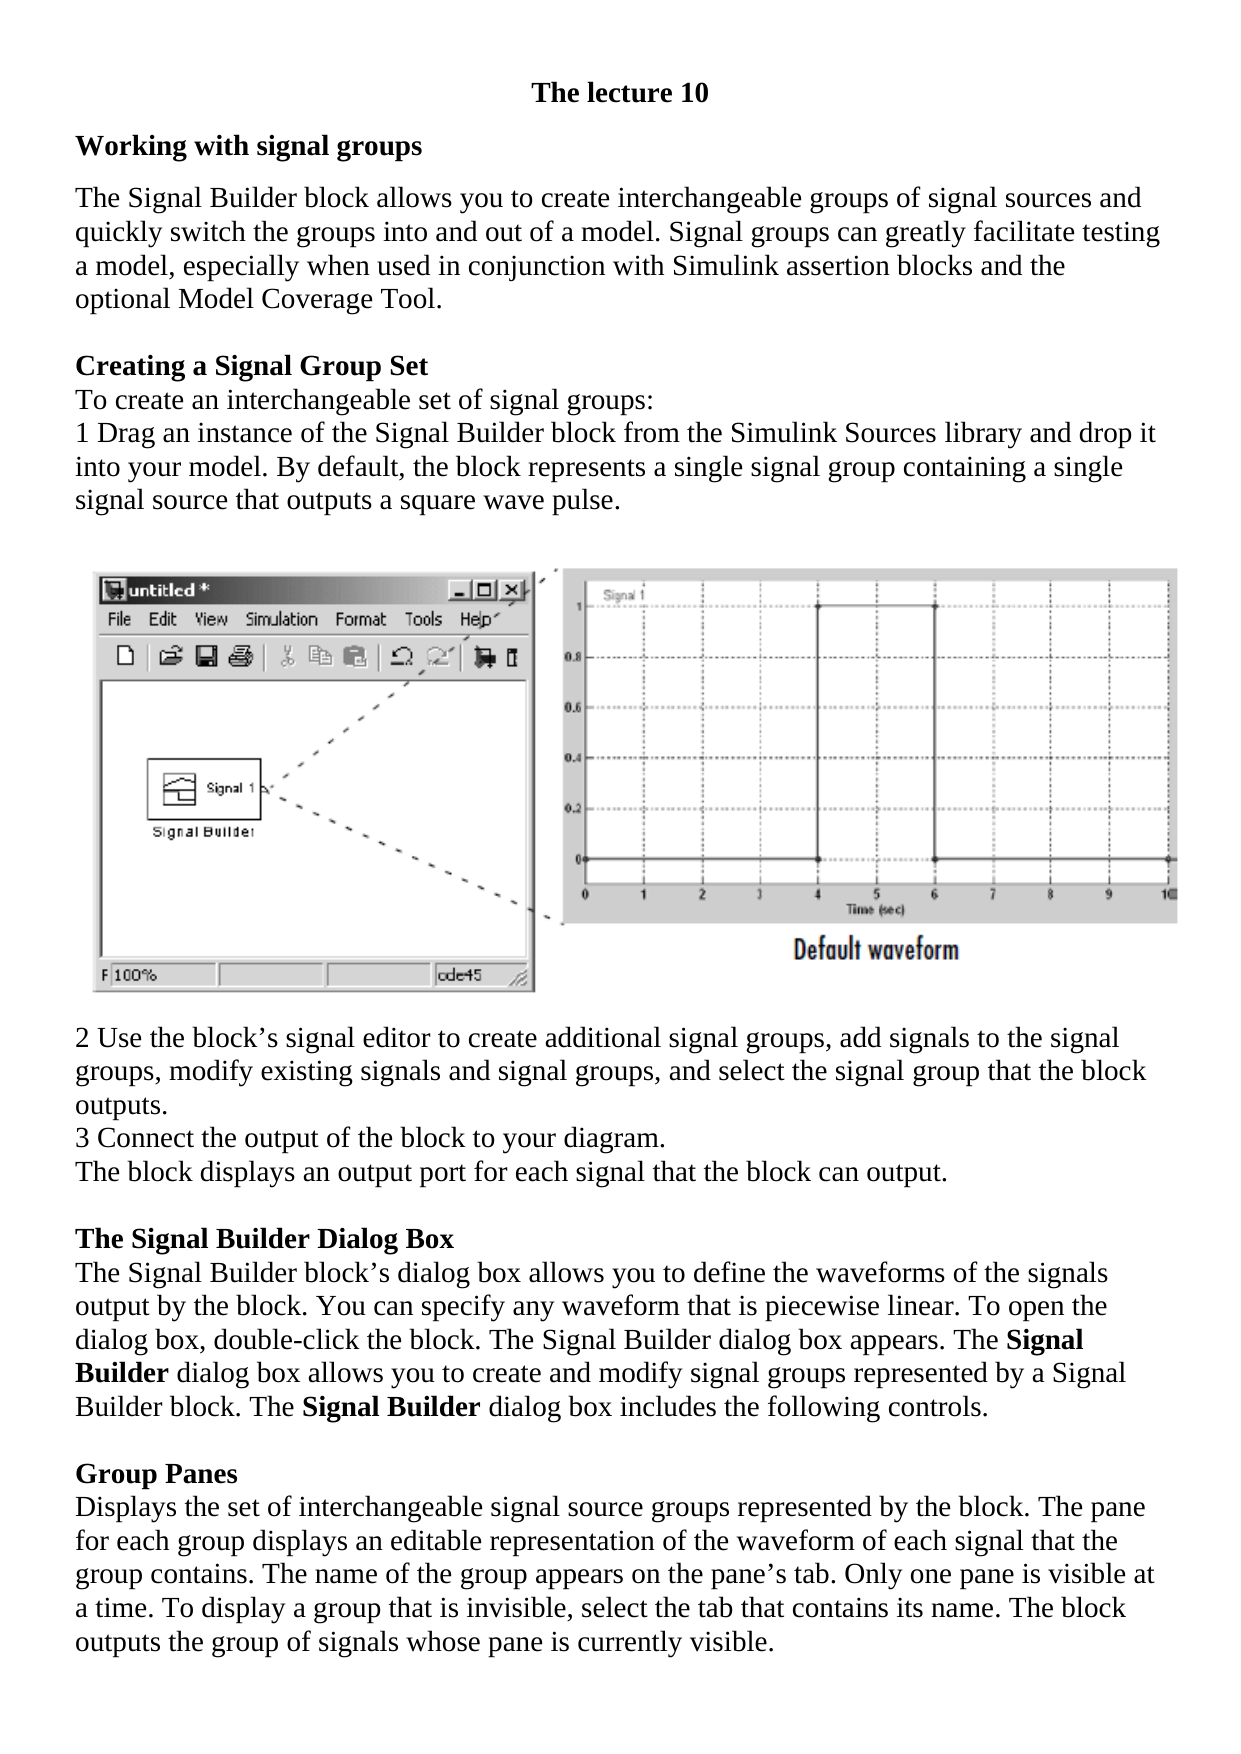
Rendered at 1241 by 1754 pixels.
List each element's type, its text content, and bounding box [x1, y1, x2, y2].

text Group Panes [75, 1456, 1165, 1489]
text 3 Connect the output of the block to your diagram. [75, 1121, 1165, 1154]
text Working with signal groups [75, 128, 1165, 161]
text To create an interchangeable set of signal groups: [75, 382, 1165, 415]
text signal source that outputs a square wave pulse. [75, 482, 1165, 516]
text The Signal Builder block allows you to create interchangeable groups of signal sources and quickly switch the groups into and out of a model. Signal groups can greatly facilitate testing a model, especially when used in conjunction with Simulink assertion blocks and the optional Model Coverage Tool. [75, 181, 1165, 315]
text The Signal Builder block’s dialog box allows you to define the waveforms of the signals output by the block. You can specify any waveform that is piecewise linear. To open the dialog box, double-click the block. The Signal Builder dialog box appears. The Signal Builder dialog box allows you to create and modify signal groups represented by a Signal Builder block. The Signal Builder dialog box includes the following controls. [75, 1255, 1165, 1422]
text groups, modify existing signals and signal groups, and select the signal group that the block outputs. [75, 1053, 1165, 1121]
text 1 Drag an instance of the Signal Builder block from the Simulink Sources library and drop it into your model. By default, the block represents a single signal group containing a single [75, 415, 1165, 482]
text The block displays an output port for each signal that the block can output. [75, 1154, 1165, 1188]
text The Signal Builder Dialog Box [75, 1221, 1165, 1255]
text 2 Use the block’s signal editor to create additional signal groups, add signals to the signal [75, 1020, 1165, 1053]
text Displays the set of interchangeable signal source groups represented by the block. The pane for each group displays an editable representation of the waveform of each signal that the group contains. The name of the group appears on the pane’s tab. Only one pane is visible at a time. To display a group that is invisible, select the tab that contains its name. The block outputs the group of signals whose pane is currently visible. [75, 1489, 1165, 1657]
text Creating a Signal Group Set [75, 348, 1165, 382]
text The lecture 10 [75, 75, 1165, 108]
